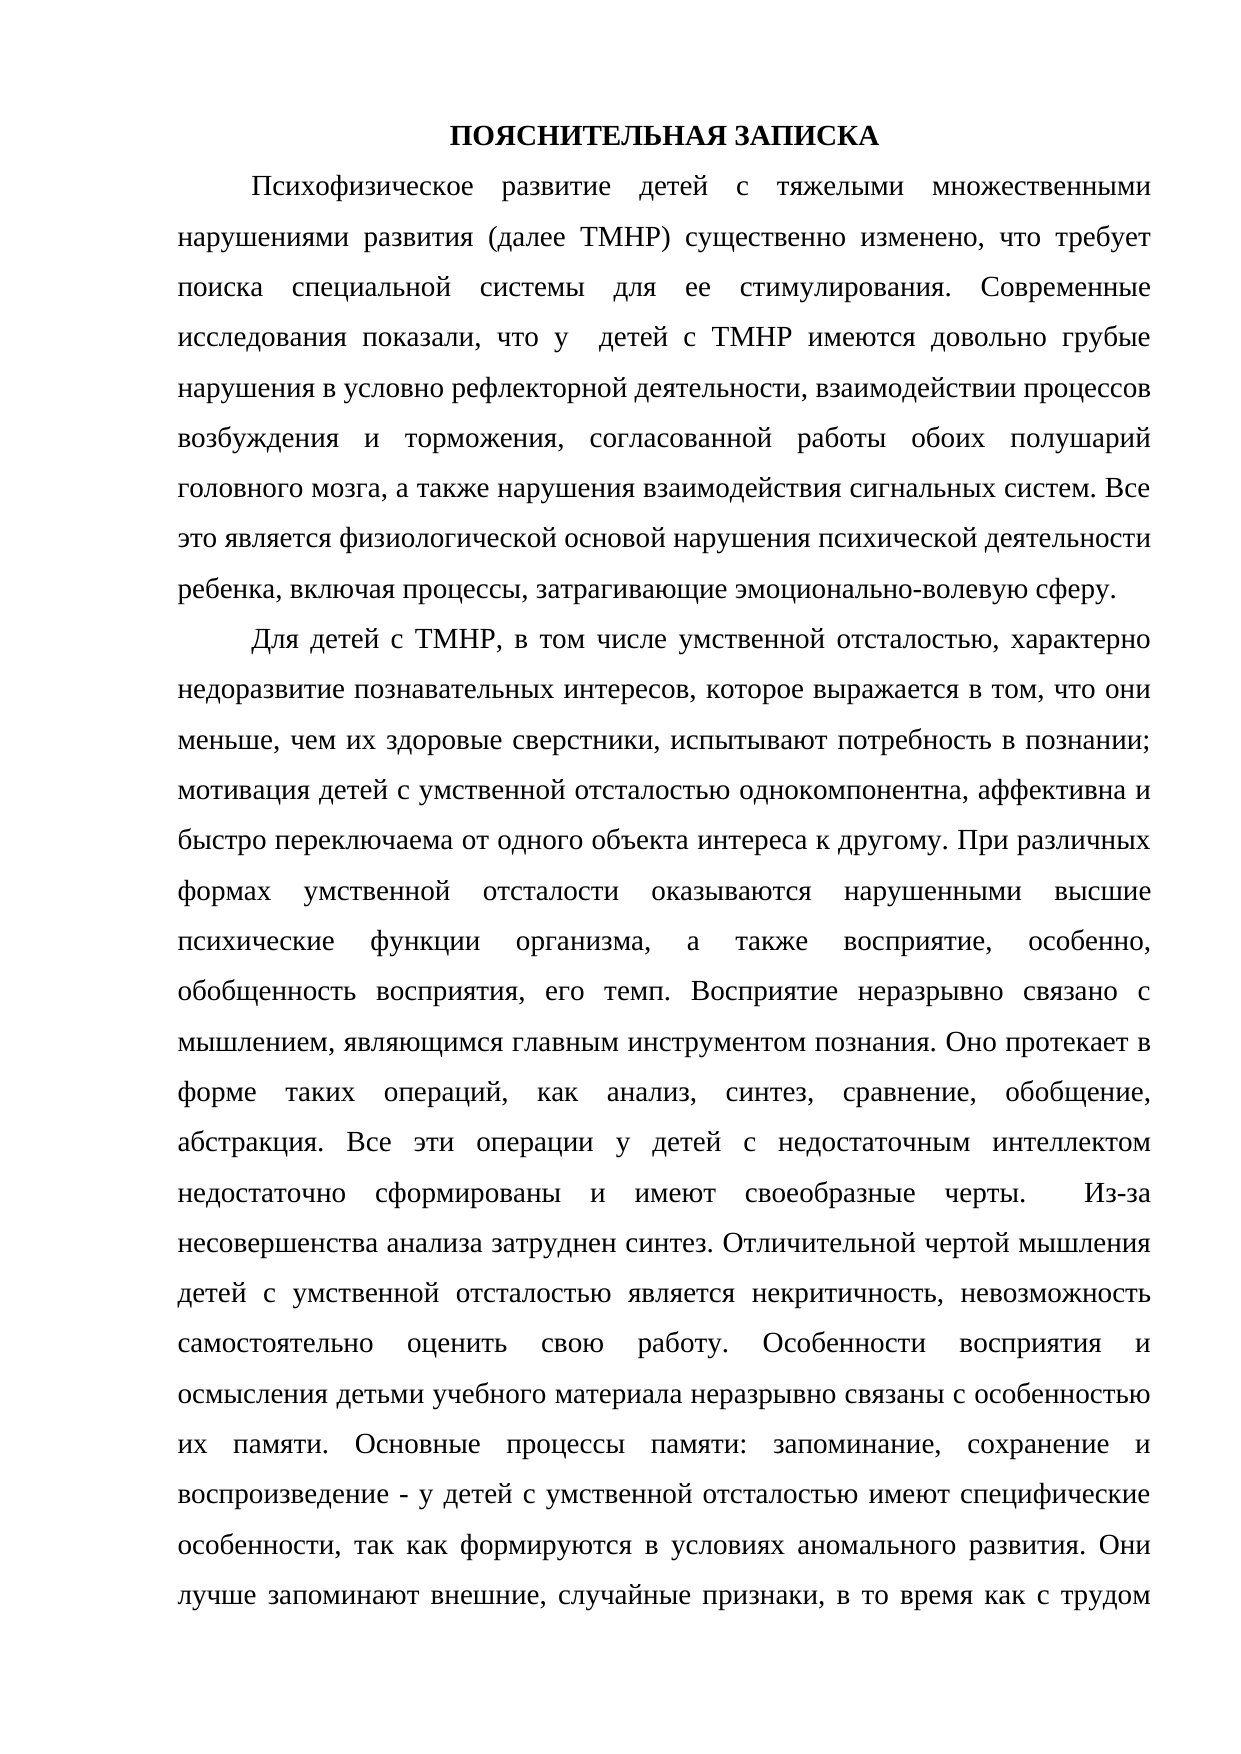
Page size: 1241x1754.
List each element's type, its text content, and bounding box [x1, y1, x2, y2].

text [177, 621, 1152, 1611]
text ПОЯСНИТЕЛЬНАЯ ЗАПИСКА [177, 118, 1152, 152]
text Психофизическое развитие детей с тяжелыми множественными нарушениями развития (далее ТМНР) существенно изменено, что требует поиска специальной системы для ее стимулирования. Современные исследования показали, что у детей с ТМНР имеются довольно грубые нарушения в условно рефлекторной деятельности, взаимодействии процессов возбуждения и торможения, согласованной работы обоих полушарий головного мозга, а также нарушения взаимодействия сигнальных систем. Все это является физиологической основой нарушения психической деятельности ребенка, включая процессы, затрагивающие эмоционально-волевую сферу. [177, 168, 1152, 604]
